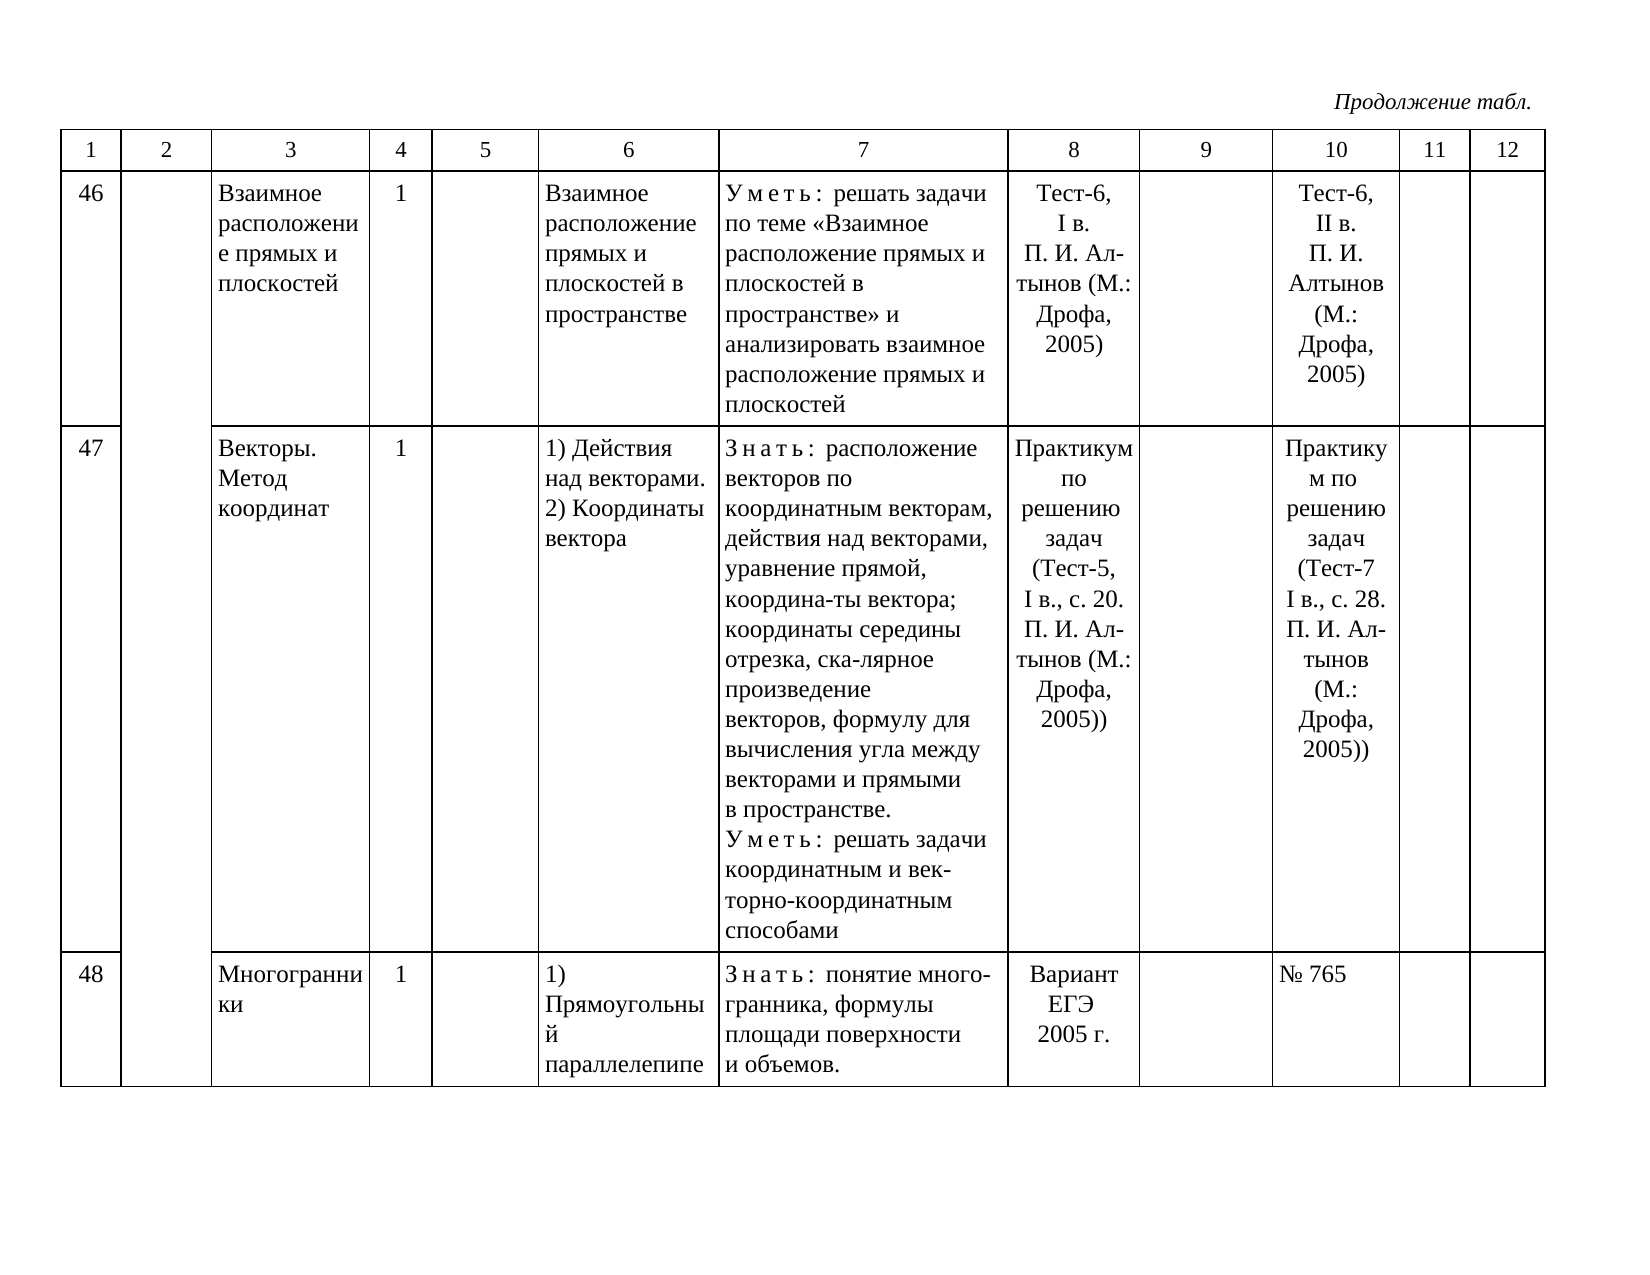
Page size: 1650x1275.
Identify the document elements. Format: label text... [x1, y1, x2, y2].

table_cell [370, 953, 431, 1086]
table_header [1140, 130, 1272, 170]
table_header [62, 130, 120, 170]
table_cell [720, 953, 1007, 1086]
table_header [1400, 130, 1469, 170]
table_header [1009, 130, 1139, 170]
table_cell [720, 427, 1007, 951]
text Продолжение табл. [74, 88, 1532, 115]
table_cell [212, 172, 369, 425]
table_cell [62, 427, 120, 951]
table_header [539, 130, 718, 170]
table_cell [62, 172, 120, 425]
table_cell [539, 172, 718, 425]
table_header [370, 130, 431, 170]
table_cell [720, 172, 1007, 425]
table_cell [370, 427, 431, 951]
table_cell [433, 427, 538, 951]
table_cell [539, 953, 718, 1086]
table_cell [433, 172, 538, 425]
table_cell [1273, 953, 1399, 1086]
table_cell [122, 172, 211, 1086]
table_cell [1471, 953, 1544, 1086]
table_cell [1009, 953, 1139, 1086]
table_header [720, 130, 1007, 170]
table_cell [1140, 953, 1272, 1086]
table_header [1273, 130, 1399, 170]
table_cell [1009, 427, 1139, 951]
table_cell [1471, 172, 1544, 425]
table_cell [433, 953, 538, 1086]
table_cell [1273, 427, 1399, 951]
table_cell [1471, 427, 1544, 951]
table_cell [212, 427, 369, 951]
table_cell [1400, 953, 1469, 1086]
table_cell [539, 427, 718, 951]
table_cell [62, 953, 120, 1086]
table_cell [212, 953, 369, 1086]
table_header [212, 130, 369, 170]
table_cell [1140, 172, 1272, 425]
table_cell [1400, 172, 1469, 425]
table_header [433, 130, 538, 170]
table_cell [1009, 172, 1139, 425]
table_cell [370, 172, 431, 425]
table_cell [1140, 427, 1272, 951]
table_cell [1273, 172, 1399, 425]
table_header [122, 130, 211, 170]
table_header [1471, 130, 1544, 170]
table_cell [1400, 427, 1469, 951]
